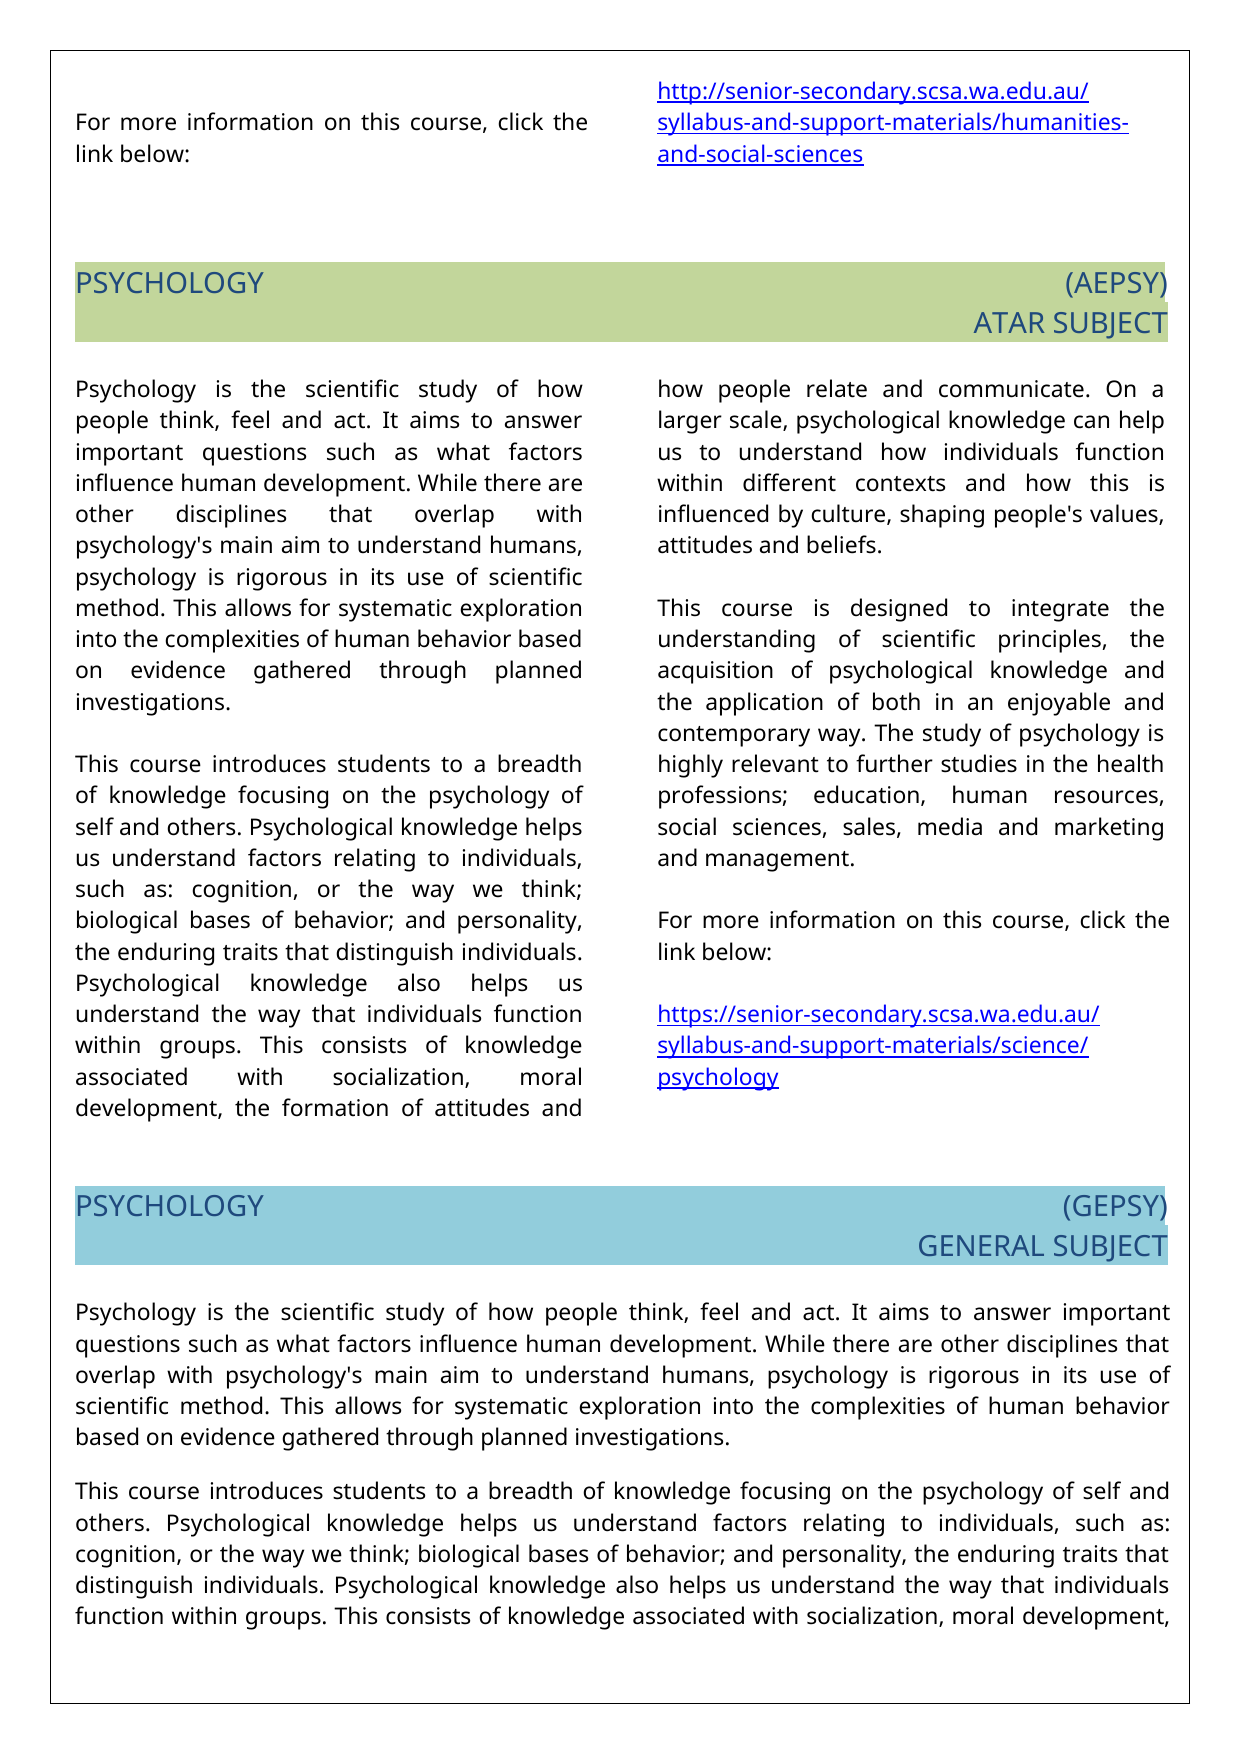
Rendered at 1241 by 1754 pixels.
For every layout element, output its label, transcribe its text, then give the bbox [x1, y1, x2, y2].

text This course introduces students to a breadth of knowledge focusing on the psychology of self and others. Psychological knowledge helps us understand factors relating to individuals, such as: cognition, or the way we think; biological bases of behavior; and personality, the enduring traits that distinguish individuals. Psychological knowledge also helps us understand the way that individuals function within groups. This consists of knowledge associated with socialization, moral development, the formation of attitudes and how people relate and communicate. On a larger scale, psychological knowledge can help us to understand how individuals function within different contexts and how this is influenced by culture, shaping people's values, attitudes and beliefs. [75, 748, 583, 1123]
text http://senior-secondary.scsa.wa.edu.au/syllabus-and-support-materials/humanities-and-social-sciences [657, 75, 1165, 169]
text PSYCHOLOGY (AEPSY) [75, 262, 1165, 302]
text For more information on this course, click the link below: [75, 106, 589, 169]
text Psychology is the scientific study of how people think, feel and act. It aims to answer important questions such as what factors influence human development. While there are other disciplines that overlap with psychology's main aim to understand humans, psychology is rigorous in its use of scientific method. This allows for systematic exploration into the complexities of human behavior based on evidence gathered through planned investigations. [75, 373, 583, 717]
text Psychology is the scientific study of how people think, feel and act. It aims to answer important questions such as what factors influence human development. While there are other disciplines that overlap with psychology's main aim to understand humans, psychology is rigorous in its use of scientific method. This allows for systematic exploration into the complexities of human behavior based on evidence gathered through planned investigations. [75, 1296, 1171, 1452]
text PSYCHOLOGY (GEPSY) [75, 1186, 1165, 1225]
text For more information on this course, click the link below: [657, 904, 1171, 967]
text This course introduces students to a breadth of knowledge focusing on the psychology of self and others. Psychological knowledge helps us understand factors relating to individuals, such as: cognition, or the way we think; biological bases of behavior; and personality, the enduring traits that distinguish individuals. Psychological knowledge also helps us understand the way that individuals function within groups. This consists of knowledge associated with socialization, moral development, the formation of attitudes and how people relate and communicate. On a larger scale, psychological knowledge can help us to understand how individuals function within different contexts and how this is influenced by culture, shaping people's values, attitudes and beliefs. [657, 373, 1165, 561]
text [75, 1475, 1171, 1631]
text https://senior-secondary.scsa.wa.edu.au/syllabus-and-support-materials/science/psychology [657, 998, 1165, 1092]
text This course is designed to integrate the understanding of scientific principles, the acquisition of psychological knowledge and the application of both in an enjoyable and contemporary way. The study of psychology is highly relevant to further studies in the health professions; education, human resources, social sciences, sales, media and marketing and management. [657, 592, 1165, 873]
